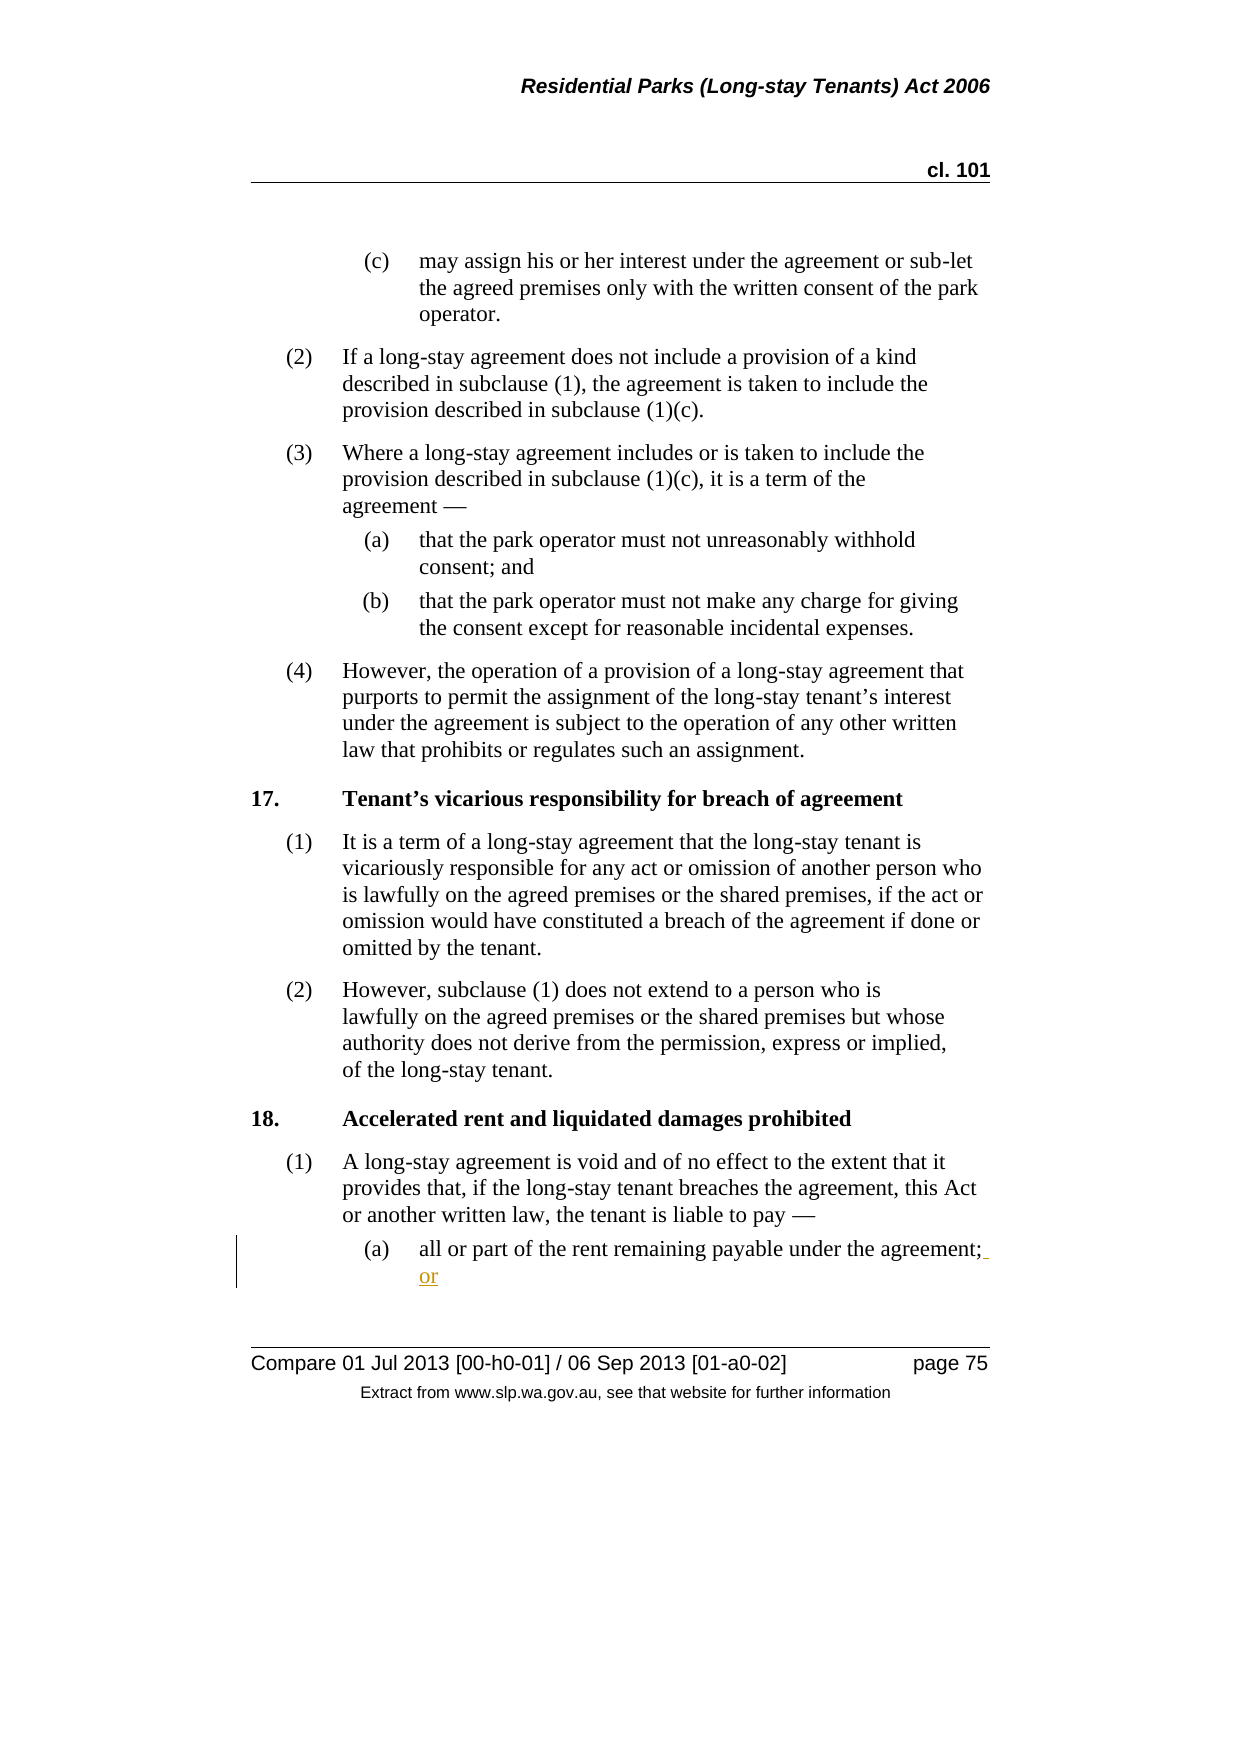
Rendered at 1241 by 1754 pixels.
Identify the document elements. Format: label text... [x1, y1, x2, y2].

text (2) If a long-stay agreement does not include a provision of a kind described in subclause (1), the agreement is taken to include the provision described in subclause (1)(c). [251, 343, 990, 422]
subtitle 17. Tenant’s vicarious responsibility for breach of agreement [251, 785, 990, 811]
text (4) However, the operation of a provision of a long-stay agreement that purports to permit the assignment of the long-stay tenant’s interest under the agreement is subject to the operation of any other written law that prohibits or regulates such an assignment. [251, 657, 990, 762]
text (3) Where a long-stay agreement includes or is taken to include the provision described in subclause (1)(c), it is a term of the agreement — [251, 439, 990, 518]
text (2) However, subclause (1) does not extend to a person who is lawfully on the agreed premises or the shared premises but whose authority does not derive from the permission, express or implied, of the long-stay tenant. [251, 977, 960, 1082]
subtitle 18. Accelerated rent and liquidated damages prohibited [251, 1105, 990, 1131]
text (c) may assign his or her interest under the agreement or sub-let the agreed premises only with the written consent of the park operator. [251, 247, 990, 327]
text (a) all or part of the rent remaining payable under the agreement; [251, 1235, 990, 1288]
text (1) A long-stay agreement is void and of no effect to the extent that it provides that, if the long-stay tenant breaches the agreement, this Act or another written law, the tenant is liable to pay — [251, 1148, 990, 1227]
text (a) that the park operator must not unreasonably withhold consent; and [251, 526, 990, 579]
text (1) It is a term of a long-stay agreement that the long-stay tenant is vicariously responsible for any act or omission of another person who is lawfully on the agreed premises or the shared premises, if the act or omission would have constituted a breach of the agreement if done or omitted by the tenant. [251, 828, 990, 960]
text (b) that the park operator must not make any charge for giving the consent except for reasonable incidental expenses. [251, 587, 990, 640]
